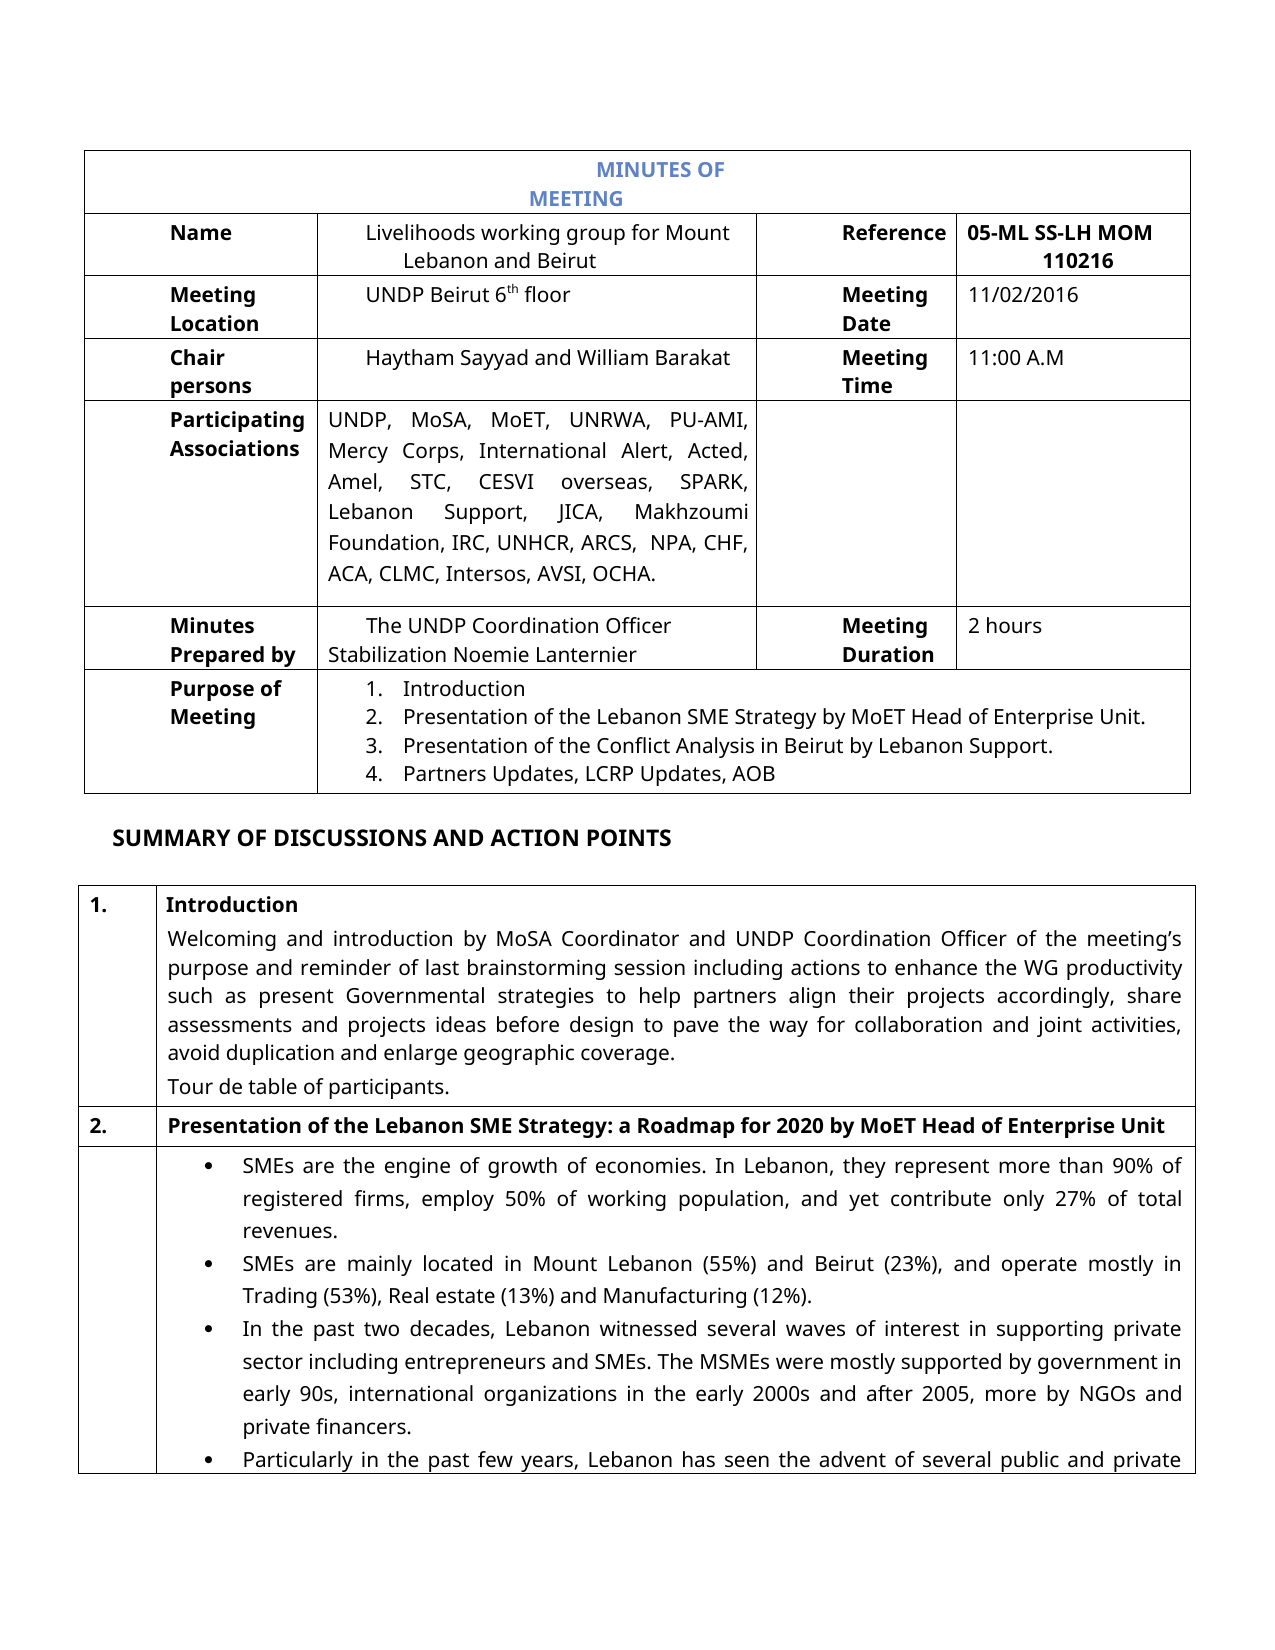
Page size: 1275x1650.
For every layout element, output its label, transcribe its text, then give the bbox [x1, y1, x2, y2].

text SUMMARY OF DISCUSSIONS AND ACTION POINTS [112, 822, 1125, 854]
table_cell 11/02/2016 [957, 276, 1190, 337]
table_cell 2. [79, 1107, 156, 1146]
table_cell Reference [757, 214, 956, 275]
table_cell Meeting Duration [757, 607, 956, 668]
table_cell Introduction Presentation of the Lebanon SME Strategy by MoET Head of Enterprise Unit. Presentation of the Conflict Analysis in Beirut by Lebanon Support. Partners Updates, LCRP Updates, AOB [318, 670, 1171, 793]
table_cell [957, 401, 1190, 606]
table_cell UNDP Beirut 6th floor [318, 276, 756, 337]
table_cell Haytham Sayyad and William Barakat [318, 339, 756, 400]
table_cell Participating Associations [85, 401, 317, 606]
table_header Introduction Welcoming and introduction by MoSA Coordinator and UNDP Coordination Officer of the meeting’s purpose and reminder of last brainstorming session including actions to enhance the WG productivity such as present Governmental strategies to help partners align their projects accordingly, share assessments and projects ideas before design to pave the way for collaboration and joint activities, avoid duplication and enlarge geographic coverage. Tour de table of participants. [157, 886, 1195, 1106]
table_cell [157, 1147, 1195, 1473]
table_header [957, 151, 1190, 212]
table_cell [79, 1147, 156, 1473]
table_cell UNDP, MoSA, MoET, UNRWA, PU-AMI, Mercy Corps, International Alert, Acted, Amel, STC, CESVI overseas, SPARK, Lebanon Support, JICA, Makhzoumi Foundation, IRC, UNHCR, ARCS, NPA, CHF, ACA, CLMC, Intersos, AVSI, OCHA. [318, 401, 756, 606]
table_header [85, 151, 318, 212]
table_cell 11:00 A.M [957, 339, 1190, 400]
table_header 1. [79, 886, 156, 1106]
table_cell Presentation of the Lebanon SME Strategy: a Roadmap for 2020 by MoET Head of Enterprise Unit [157, 1107, 1195, 1146]
table_cell Livelihoods working group for Mount Lebanon and Beirut [318, 214, 756, 275]
table_cell Purpose of Meeting [85, 670, 317, 793]
table_cell Meeting Location [85, 276, 317, 337]
table_cell Meeting Date [757, 276, 956, 337]
table_cell Chair persons [85, 339, 317, 400]
table_cell Meeting Time [757, 339, 956, 400]
table_cell The UNDP Coordination Officer Stabilization Noemie Lanternier [318, 607, 756, 668]
table_cell Minutes Prepared by [85, 607, 317, 668]
table_cell [1171, 670, 1190, 793]
table_cell 05-ML SS-LH MOM 110216 [957, 214, 1190, 275]
table_cell 2 hours [957, 607, 1190, 668]
table_header MINUTES OF MEETING [318, 151, 756, 212]
table_cell [757, 401, 956, 606]
table_cell Name [85, 214, 317, 275]
table_header [756, 151, 957, 212]
